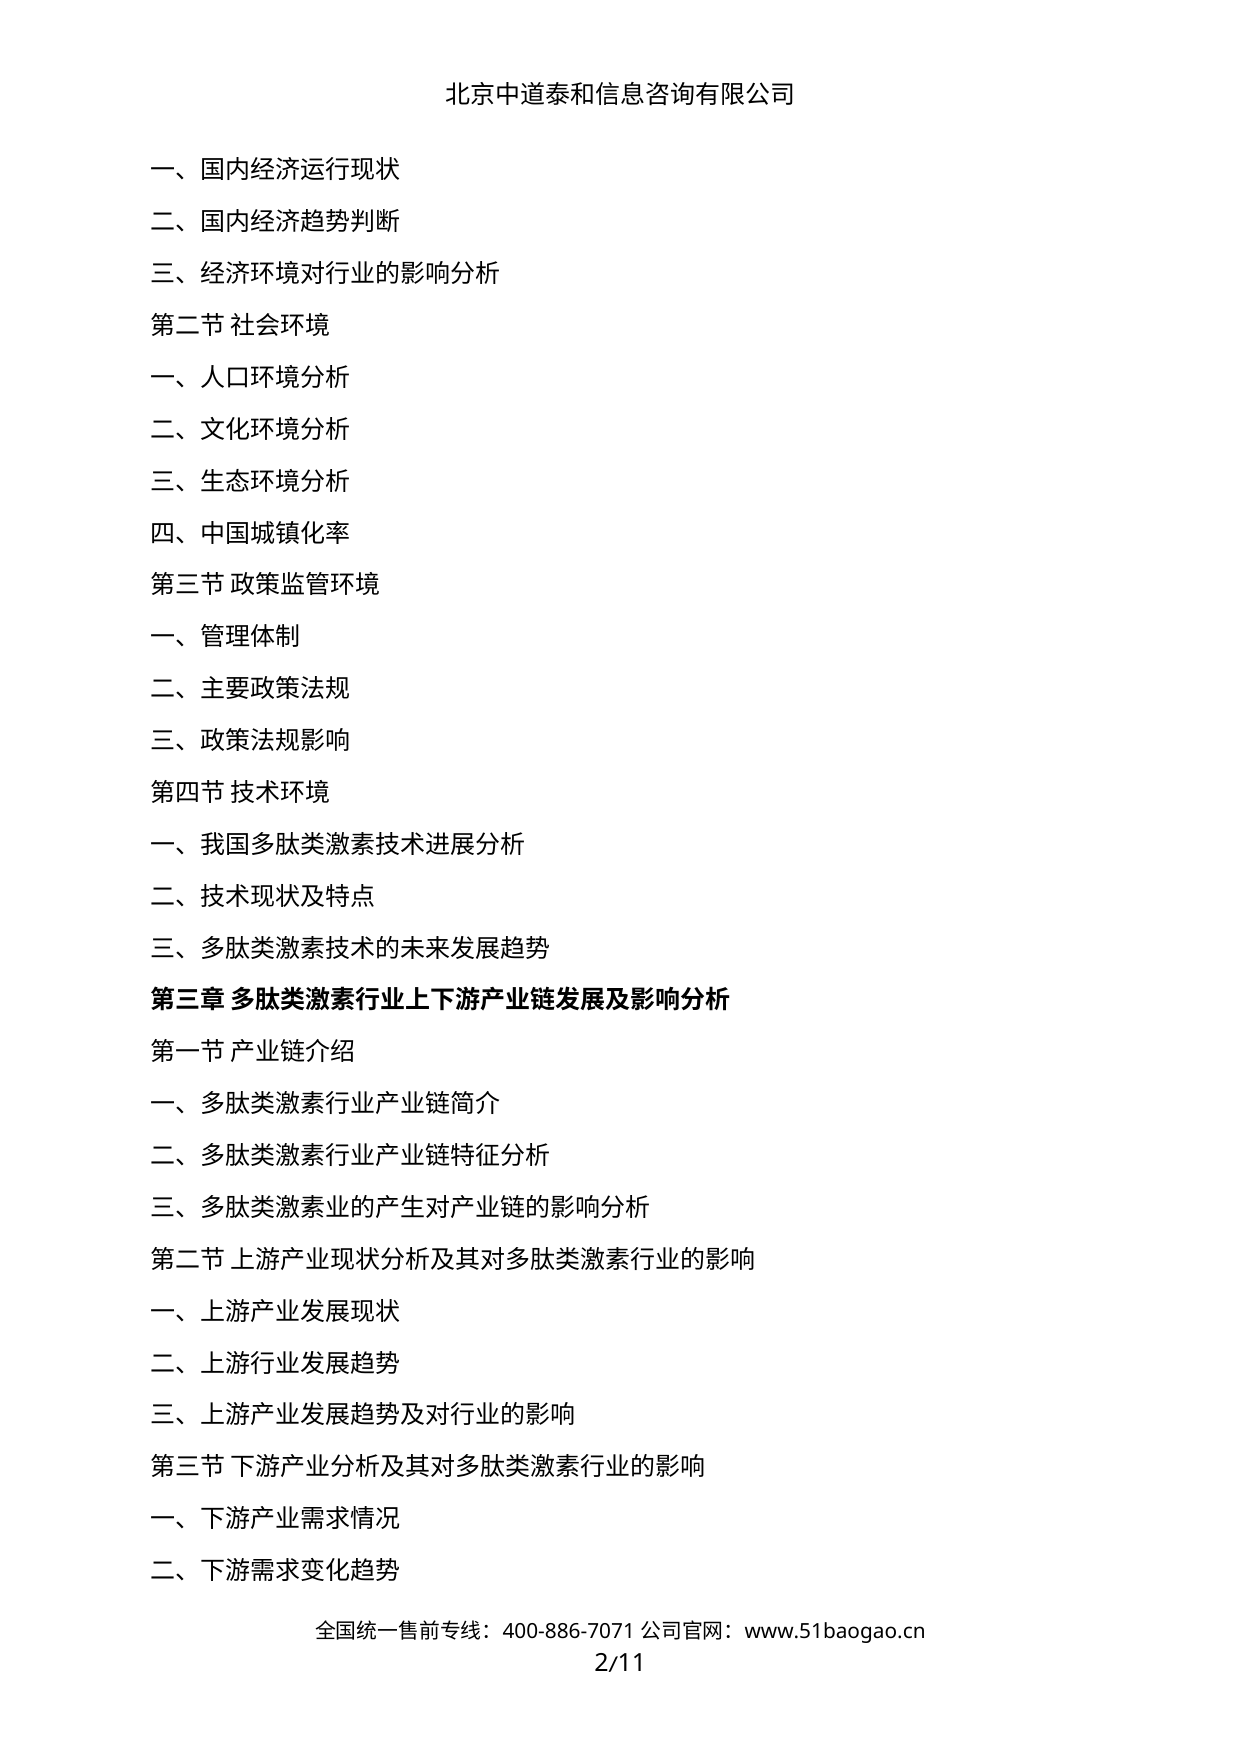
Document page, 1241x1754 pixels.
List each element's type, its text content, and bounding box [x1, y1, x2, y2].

text 三、生态环境分析 [150, 461, 1090, 497]
text 一、上游产业发展现状 [150, 1291, 1090, 1327]
text 二、下游需求变化趋势 [150, 1551, 1090, 1587]
text 一、人口环境分析 [150, 357, 1090, 394]
text 第二节 上游产业现状分析及其对多肽类激素行业的影响 [150, 1239, 1090, 1276]
text 二、上游行业发展趋势 [150, 1343, 1090, 1379]
text 二、技术现状及特点 [150, 876, 1090, 912]
text 第三章 多肽类激素行业上下游产业链发展及影响分析 [150, 980, 1090, 1016]
text 四、中国城镇化率 [150, 513, 1090, 549]
text 三、经济环境对行业的影响分析 [150, 254, 1090, 290]
text 一、下游产业需求情况 [150, 1499, 1090, 1535]
text 二、文化环境分析 [150, 409, 1090, 446]
text 二、多肽类激素行业产业链特征分析 [150, 1136, 1090, 1172]
text 三、上游产业发展趋势及对行业的影响 [150, 1395, 1090, 1431]
text 三、政策法规影响 [150, 721, 1090, 757]
text 第二节 社会环境 [150, 306, 1090, 342]
text 一、我国多肽类激素技术进展分析 [150, 824, 1090, 861]
text 第一节 产业链介绍 [150, 1032, 1090, 1068]
text 一、多肽类激素行业产业链简介 [150, 1084, 1090, 1120]
text 第三节 下游产业分析及其对多肽类激素行业的影响 [150, 1447, 1090, 1483]
text 二、主要政策法规 [150, 669, 1090, 705]
text 第四节 技术环境 [150, 772, 1090, 809]
text 一、管理体制 [150, 617, 1090, 653]
text 二、国内经济趋势判断 [150, 202, 1090, 238]
text 一、国内经济运行现状 [150, 150, 1090, 186]
text 三、多肽类激素技术的未来发展趋势 [150, 928, 1090, 964]
text 三、多肽类激素业的产生对产业链的影响分析 [150, 1187, 1090, 1224]
text 第三节 政策监管环境 [150, 565, 1090, 601]
